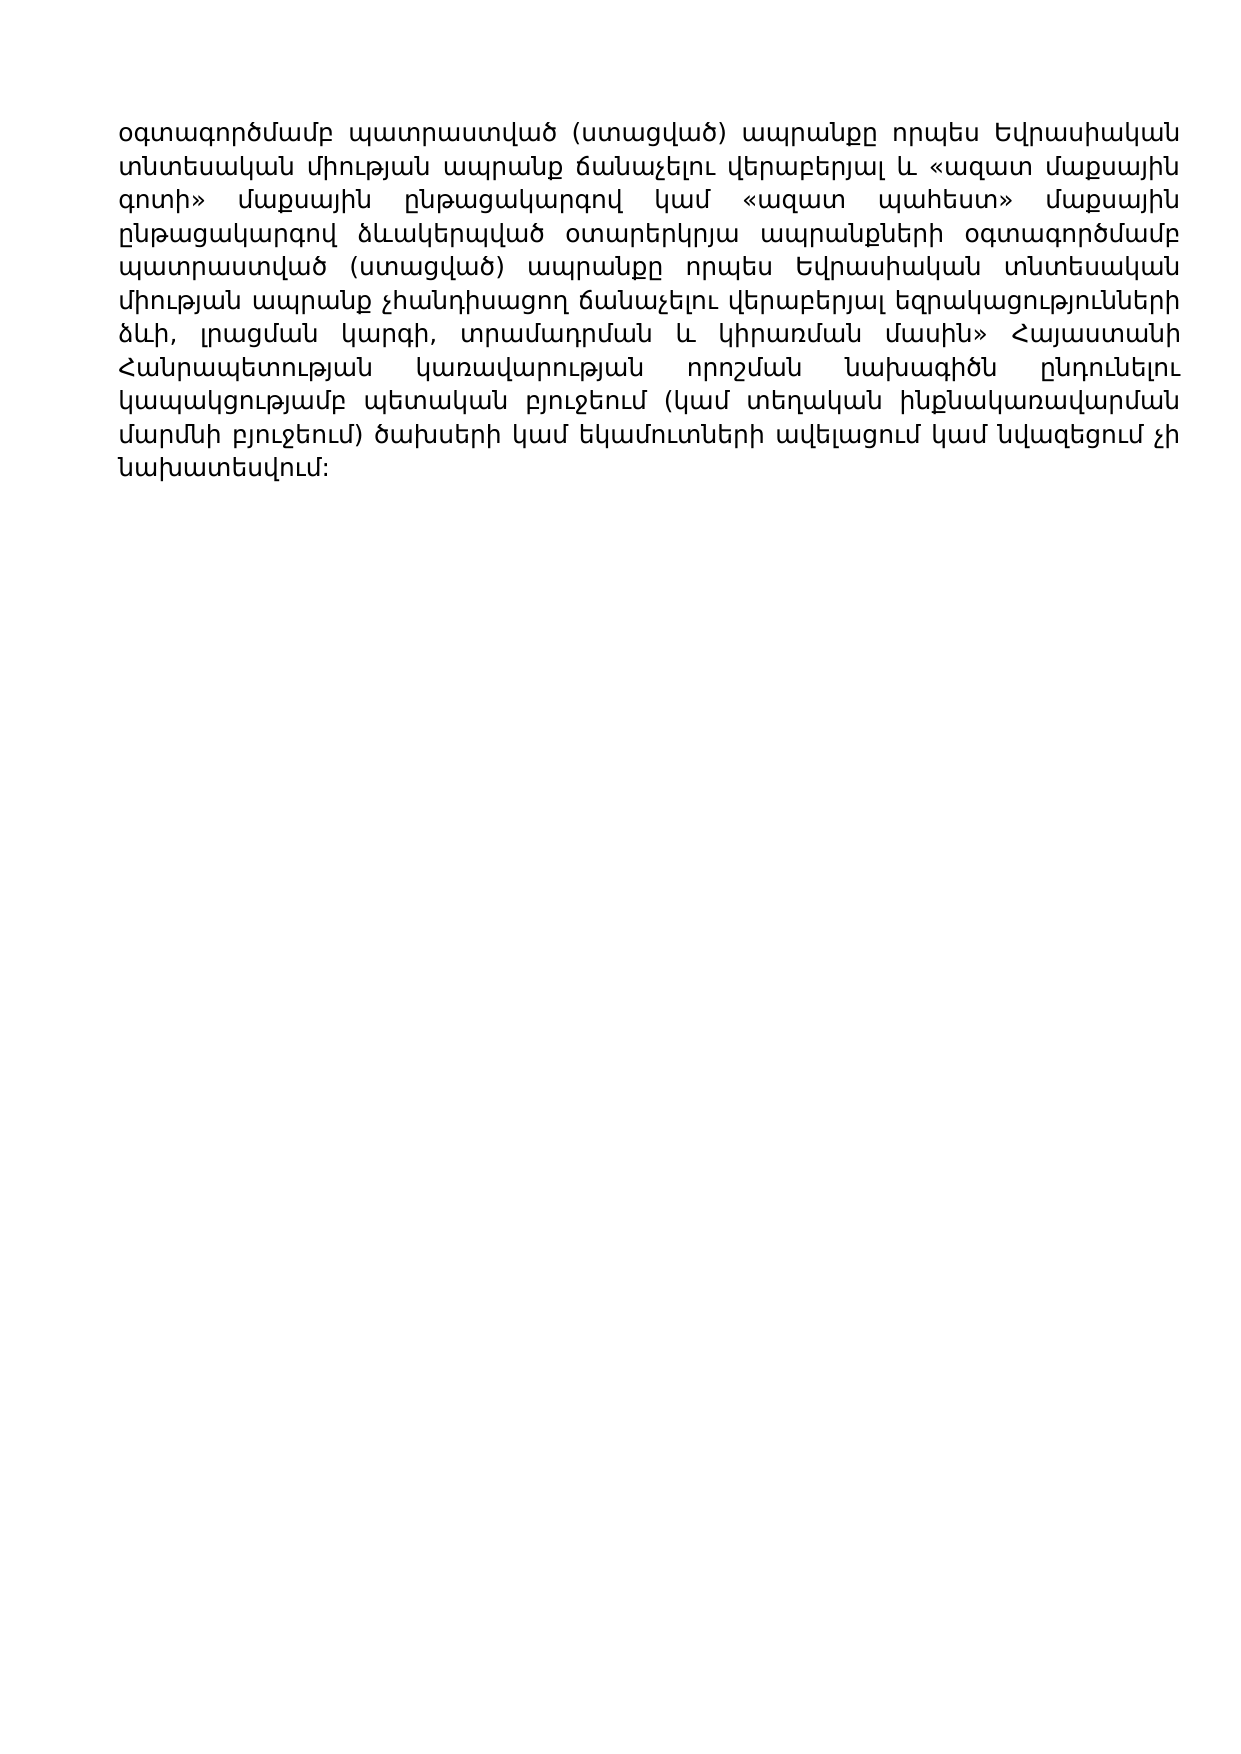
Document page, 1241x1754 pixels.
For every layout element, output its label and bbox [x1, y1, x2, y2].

text [118, 118, 1181, 483]
